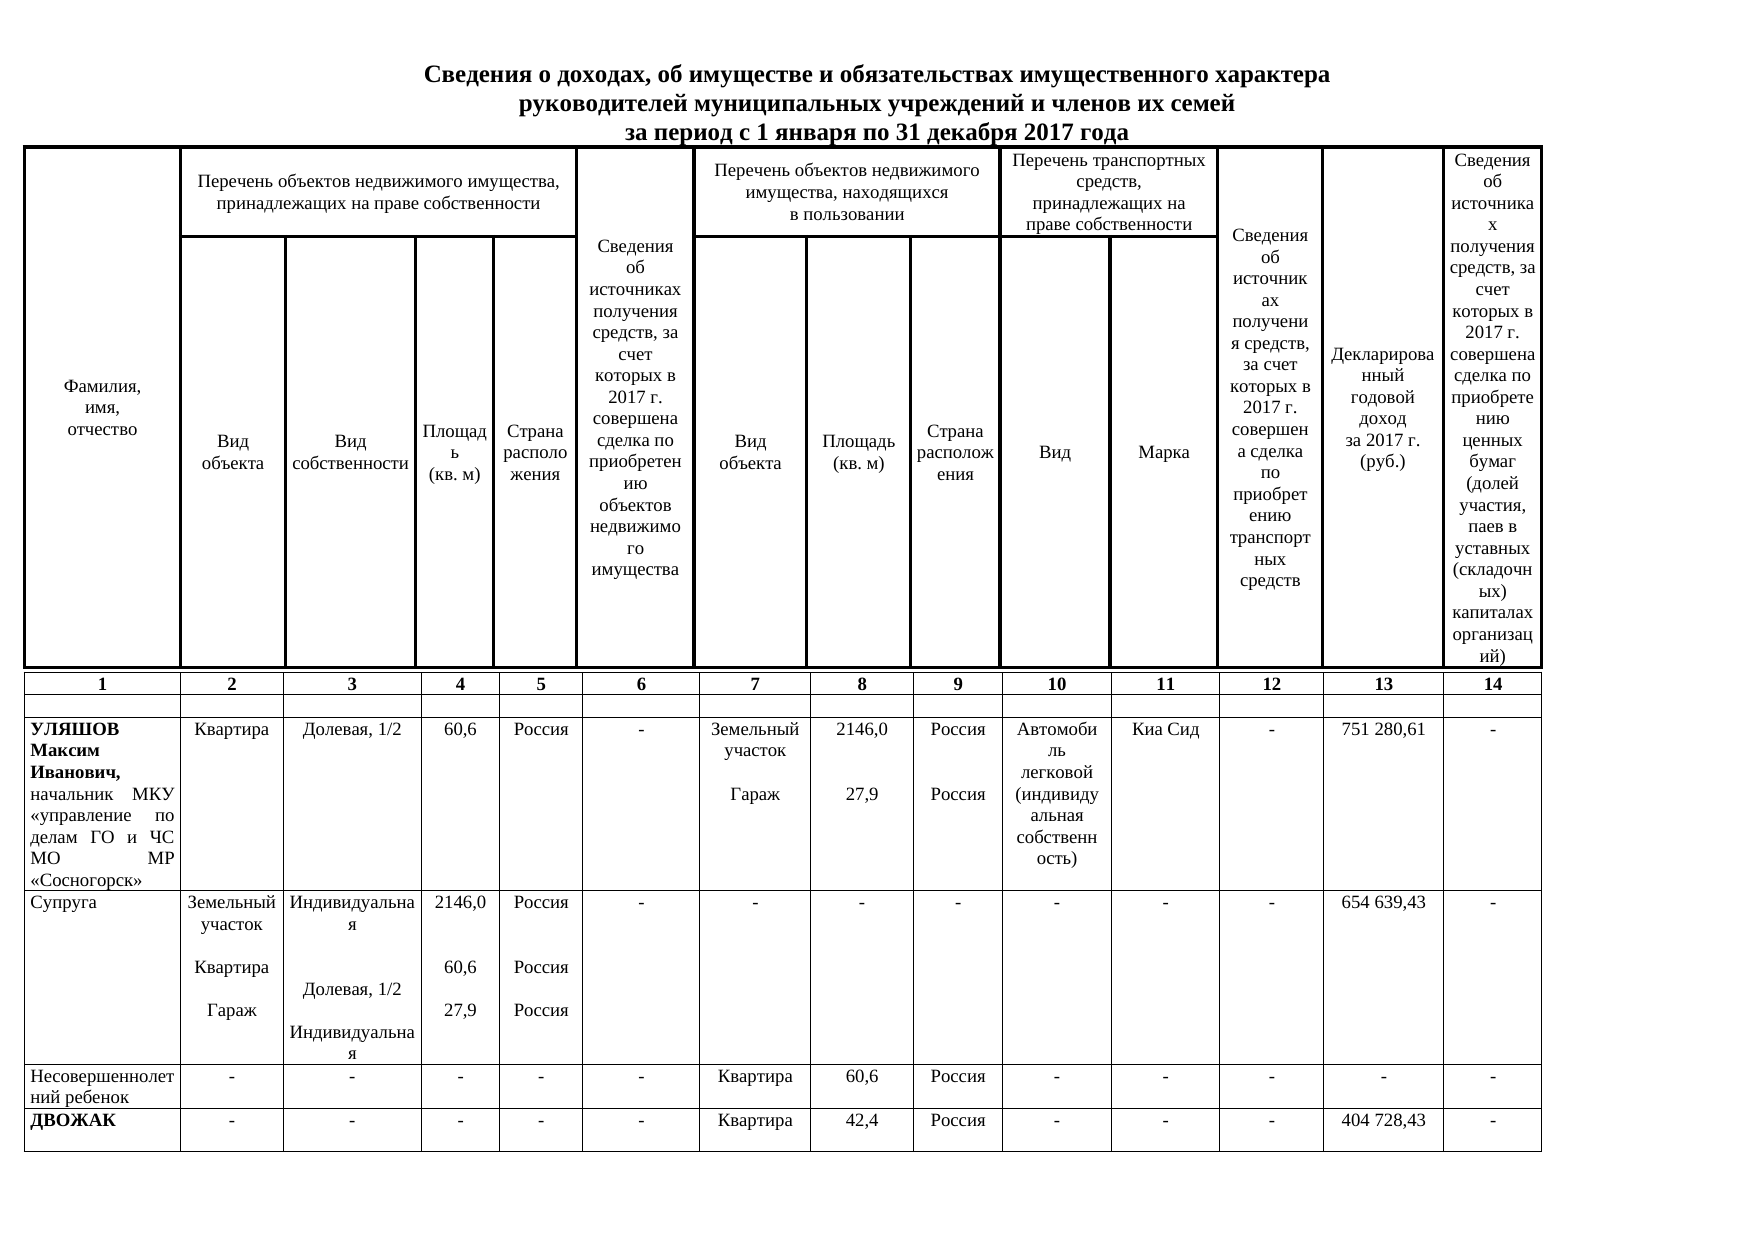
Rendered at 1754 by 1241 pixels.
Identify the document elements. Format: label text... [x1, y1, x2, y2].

table_cell - [1112, 1109, 1219, 1151]
table_cell - [500, 1109, 582, 1151]
text руководителей муниципальных учреждений и членов их семей [118, 88, 1636, 117]
table_cell [422, 695, 499, 717]
table_header 6 [583, 673, 699, 694]
table_header 9 [914, 673, 1002, 694]
table_header 11 [1112, 673, 1219, 694]
table_header Перечень объектов недвижимого имущества, находящихся в пользовании [696, 149, 998, 235]
table_cell - [284, 1065, 421, 1108]
table_cell [500, 695, 582, 717]
table_cell [811, 695, 913, 717]
table_cell - [811, 891, 913, 1064]
table_cell - [1444, 1109, 1541, 1151]
table_cell Марка [1112, 238, 1216, 666]
table_header 10 [1003, 673, 1111, 694]
table_cell Страна расположения [912, 238, 998, 666]
table_cell 404 728,43 [1324, 1109, 1443, 1151]
table_cell - [583, 718, 699, 890]
table_cell 2146,0 27,9 [811, 718, 913, 890]
table_cell Автомобиль легковой (индивидуальная собственность) [1003, 718, 1111, 890]
table_cell Квартира [700, 1109, 810, 1151]
table_cell - [1220, 891, 1323, 1064]
table_cell - [284, 1109, 421, 1151]
table_cell [1324, 695, 1443, 717]
table_header 7 [700, 673, 810, 694]
table_cell [284, 695, 421, 717]
table_cell - [1003, 1109, 1111, 1151]
table_cell 654 639,43 [1324, 891, 1443, 1064]
table_cell - [1444, 1065, 1541, 1108]
table_cell [181, 695, 283, 717]
table_header 3 [284, 673, 421, 694]
table_cell Страна расположения [495, 238, 575, 666]
table_cell УЛЯШОВ Максим Иванович, начальник МКУ «управление по делам ГО и ЧС МО МР «Сосногорск» [25, 718, 180, 890]
table_cell Площадь (кв. м) [808, 238, 909, 666]
table_cell - [583, 1109, 699, 1151]
table_cell - [1220, 718, 1323, 890]
table_cell Россия [914, 1109, 1002, 1151]
text за период с 1 января по 31 декабря 2017 года [118, 117, 1636, 145]
table_cell Киа Сид [1112, 718, 1219, 890]
table_cell - [1324, 1065, 1443, 1108]
table_cell Вид [1002, 238, 1108, 666]
table_cell 42,4 [811, 1109, 913, 1151]
table_header Декларированный годовой доход за 2017 г. (руб.) [1324, 149, 1442, 666]
table_cell [1220, 695, 1323, 717]
table_header Сведения об источниках получения средств, за счет которых в 2017 г. совершена сделка по приобретению объектов недвижимого имущества [578, 149, 692, 666]
table_header Перечень транспортных средств, принадлежащих на праве собственности [1002, 149, 1216, 235]
table_cell 2146,0 60,6 27,9 [422, 891, 499, 1064]
table_cell [583, 695, 699, 717]
table_header Перечень объектов недвижимого имущества, принадлежащих на праве собственности [182, 149, 575, 235]
table_cell - [914, 891, 1002, 1064]
table_cell Вид объекта [696, 238, 805, 666]
table_cell Несовершеннолетний ребенок [25, 1065, 180, 1108]
table_cell - [1444, 891, 1541, 1064]
table_cell Вид собственности [287, 238, 414, 666]
table_cell Россия [500, 718, 582, 890]
table_cell Россия Россия [914, 718, 1002, 890]
table_header 13 [1324, 673, 1443, 694]
table_cell Земельный участок Квартира Гараж [181, 891, 283, 1064]
table_header 1 [25, 673, 180, 694]
table_cell Россия [914, 1065, 1002, 1108]
table_header 12 [1220, 673, 1323, 694]
table_cell [1003, 695, 1111, 717]
table_cell - [422, 1109, 499, 1151]
table_header Фамилия, имя, отчество [26, 149, 179, 666]
table_cell - [1220, 1065, 1323, 1108]
table_cell 60,6 [811, 1065, 913, 1108]
table_cell - [181, 1109, 283, 1151]
table_cell [914, 695, 1002, 717]
table_header 5 [500, 673, 582, 694]
table_cell Индивидуальная Долевая, 1/2 Индивидуальная [284, 891, 421, 1064]
table_cell [25, 695, 180, 717]
table_cell - [583, 1065, 699, 1108]
table_cell - [500, 1065, 582, 1108]
table_cell Земельный участок Гараж [700, 718, 810, 890]
table_cell - [1003, 1065, 1111, 1108]
table_header Сведения об источниках получения средств, за счет которых в 2017 г. совершена сделка по приобретению ценных бумаг (долей участия, паев в уставных (складочных) капиталах организаций) [1445, 149, 1540, 666]
table_cell - [1444, 718, 1541, 890]
table_cell Супруга [25, 891, 180, 1064]
table_cell Площадь (кв. м) [417, 238, 492, 666]
table_cell Вид объекта [182, 238, 284, 666]
table_cell - [1112, 891, 1219, 1064]
table_cell - [1003, 891, 1111, 1064]
table_cell - [583, 891, 699, 1064]
table_cell [1112, 695, 1219, 717]
table_header 2 [181, 673, 283, 694]
table_cell - [181, 1065, 283, 1108]
table_cell Квартира [181, 718, 283, 890]
table_cell - [422, 1065, 499, 1108]
table_cell - [1220, 1109, 1323, 1151]
table_header Сведения об источниках получения средств, за счет которых в 2017 г. совершена сделка по приобретению транспортных средств [1219, 149, 1321, 666]
table_cell - [1112, 1065, 1219, 1108]
table_cell - [700, 891, 810, 1064]
table_cell Россия Россия Россия [500, 891, 582, 1064]
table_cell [25, 1109, 180, 1151]
table_header 4 [422, 673, 499, 694]
table_cell 751 280,61 [1324, 718, 1443, 890]
text Сведения о доходах, об имуществе и обязательствах имущественного характера [118, 59, 1636, 88]
table_cell [1444, 695, 1541, 717]
table_cell Квартира [700, 1065, 810, 1108]
table_header 8 [811, 673, 913, 694]
table_cell Долевая, 1/2 [284, 718, 421, 890]
table_header 14 [1444, 673, 1541, 694]
table_cell [700, 695, 810, 717]
table_cell 60,6 [422, 718, 499, 890]
